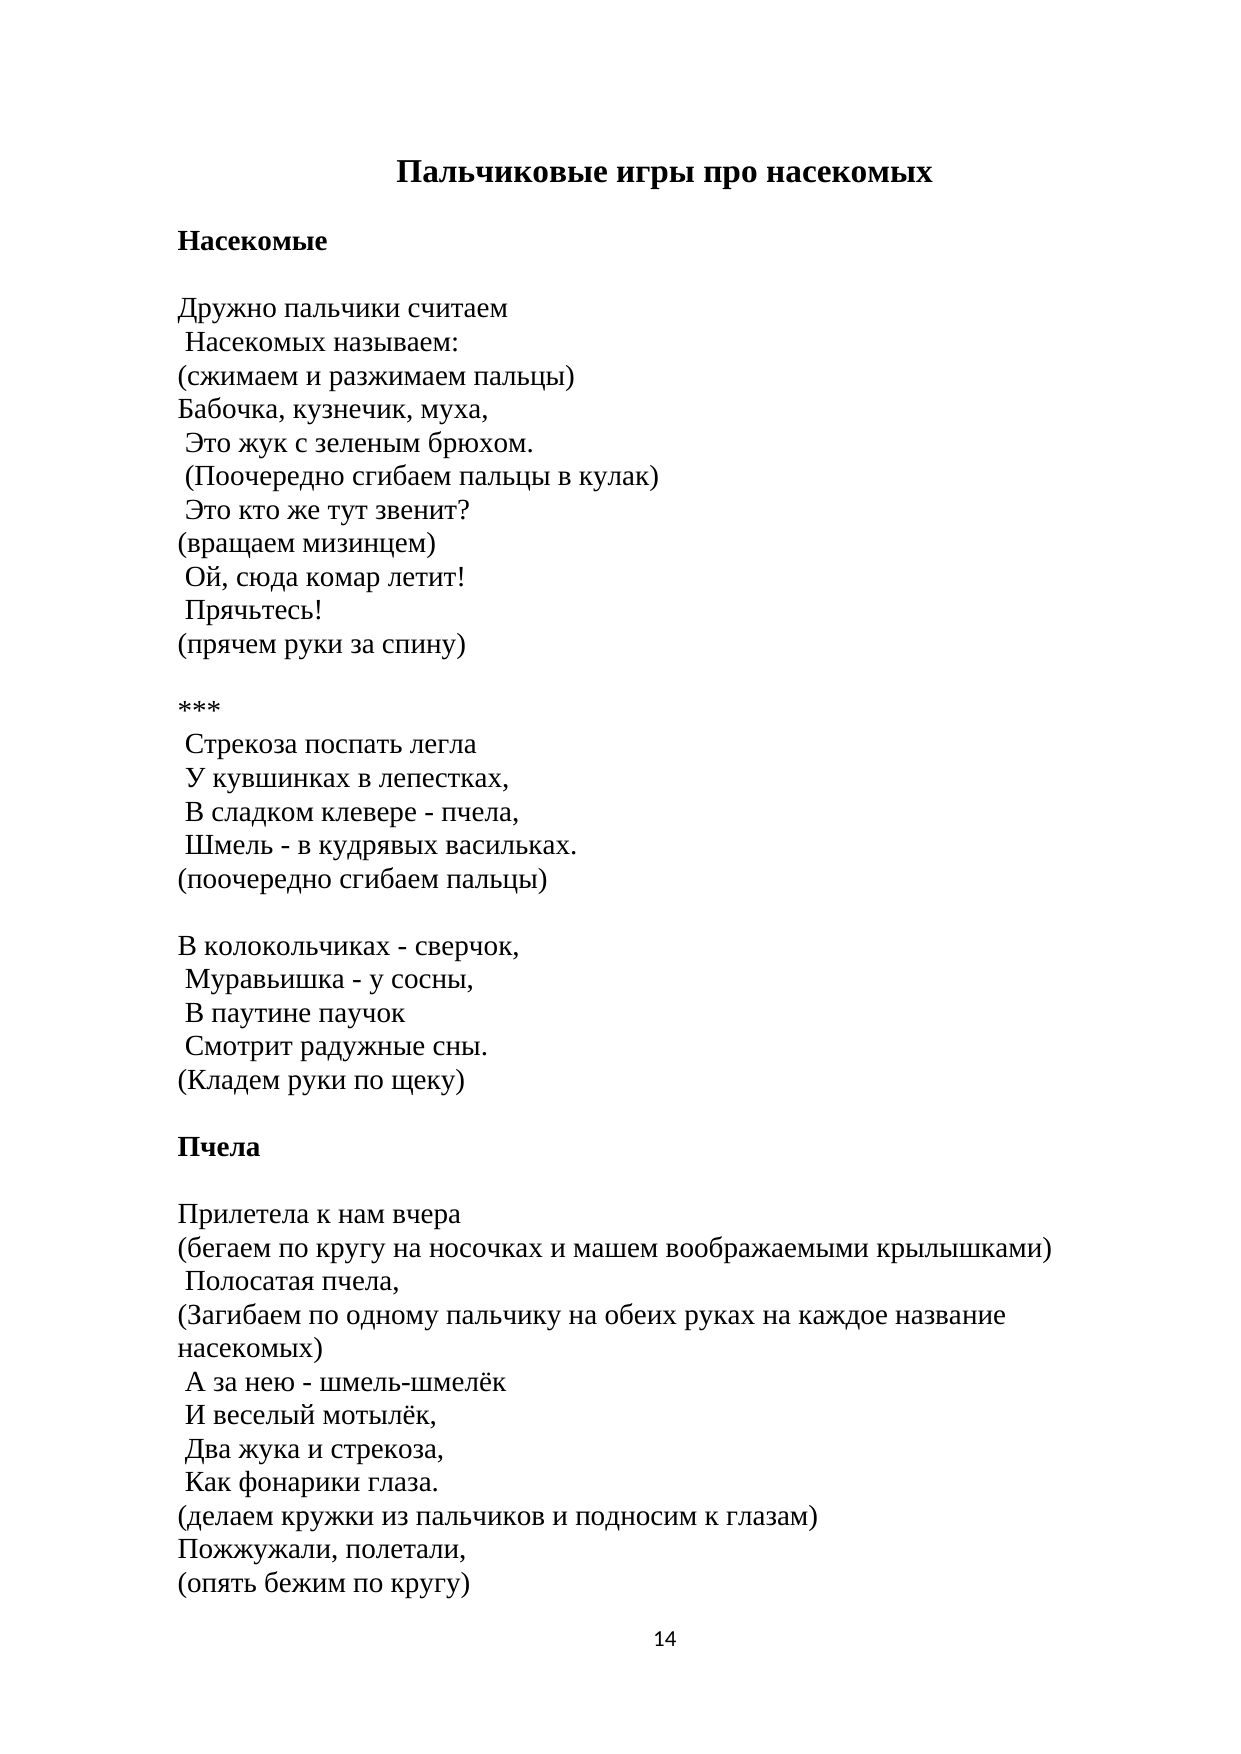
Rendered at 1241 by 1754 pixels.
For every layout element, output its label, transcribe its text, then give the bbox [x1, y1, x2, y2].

text *** [177, 693, 1152, 727]
text В колокольчиках - сверчок, [177, 928, 1152, 961]
text Пчела [177, 1129, 1152, 1163]
text Как фонарики глаза. [177, 1464, 1152, 1498]
text (Загибаем по одному пальчику на обеих руках на каждое название насекомых) [177, 1297, 1152, 1364]
text Муравьишка - у сосны, [177, 961, 1152, 995]
text Насекомых называем: [177, 324, 1152, 358]
text У кувшинках в лепестках, [177, 760, 1152, 794]
text Дружно пальчики считаем [177, 291, 1152, 324]
text Прячьтесь! [177, 592, 1152, 626]
text Бабочка, кузнечик, муха, [177, 391, 1152, 425]
text Два жука и стрекоза, [177, 1431, 1152, 1464]
text Прилетела к нам вчера [177, 1196, 1152, 1230]
text Насекомые [177, 223, 1152, 257]
text (делаем кружки из пальчиков и подносим к глазам) [177, 1498, 1152, 1532]
text (бегаем по кругу на носочках и машем воображаемыми крылышками) [177, 1230, 1152, 1263]
text Шмель - в кудрявых васильках. [177, 827, 1152, 861]
text (поочередно сгибаем пальцы) [177, 861, 1152, 894]
text Стрекоза поспать легла [177, 727, 1152, 760]
text И веселый мотылёк, [177, 1397, 1152, 1431]
text (прячем руки за спину) [177, 626, 1152, 659]
text А за нею - шмель-шмелёк [177, 1364, 1152, 1397]
text Это жук с зеленым брюхом. [177, 425, 1152, 458]
text (сжимаем и разжимаем пальцы) [177, 358, 1152, 391]
text Ой, сюда комар летит! [177, 559, 1152, 592]
text Это кто же тут звенит? [177, 492, 1152, 525]
text (Поочередно сгибаем пальцы в кулак) [177, 458, 1152, 492]
text В паутине паучок [177, 995, 1152, 1028]
text Пальчиковые игры про насекомых [177, 152, 1152, 190]
text (Кладем руки по щеку) [177, 1062, 1152, 1096]
text В сладком клевере - пчела, [177, 794, 1152, 827]
text (вращаем мизинцем) [177, 525, 1152, 559]
text (опять бежим по кругу) [177, 1565, 1152, 1599]
text Пожжужали, полетали, [177, 1532, 1152, 1565]
text Полосатая пчела, [177, 1263, 1152, 1297]
text Смотрит радужные сны. [177, 1028, 1152, 1062]
